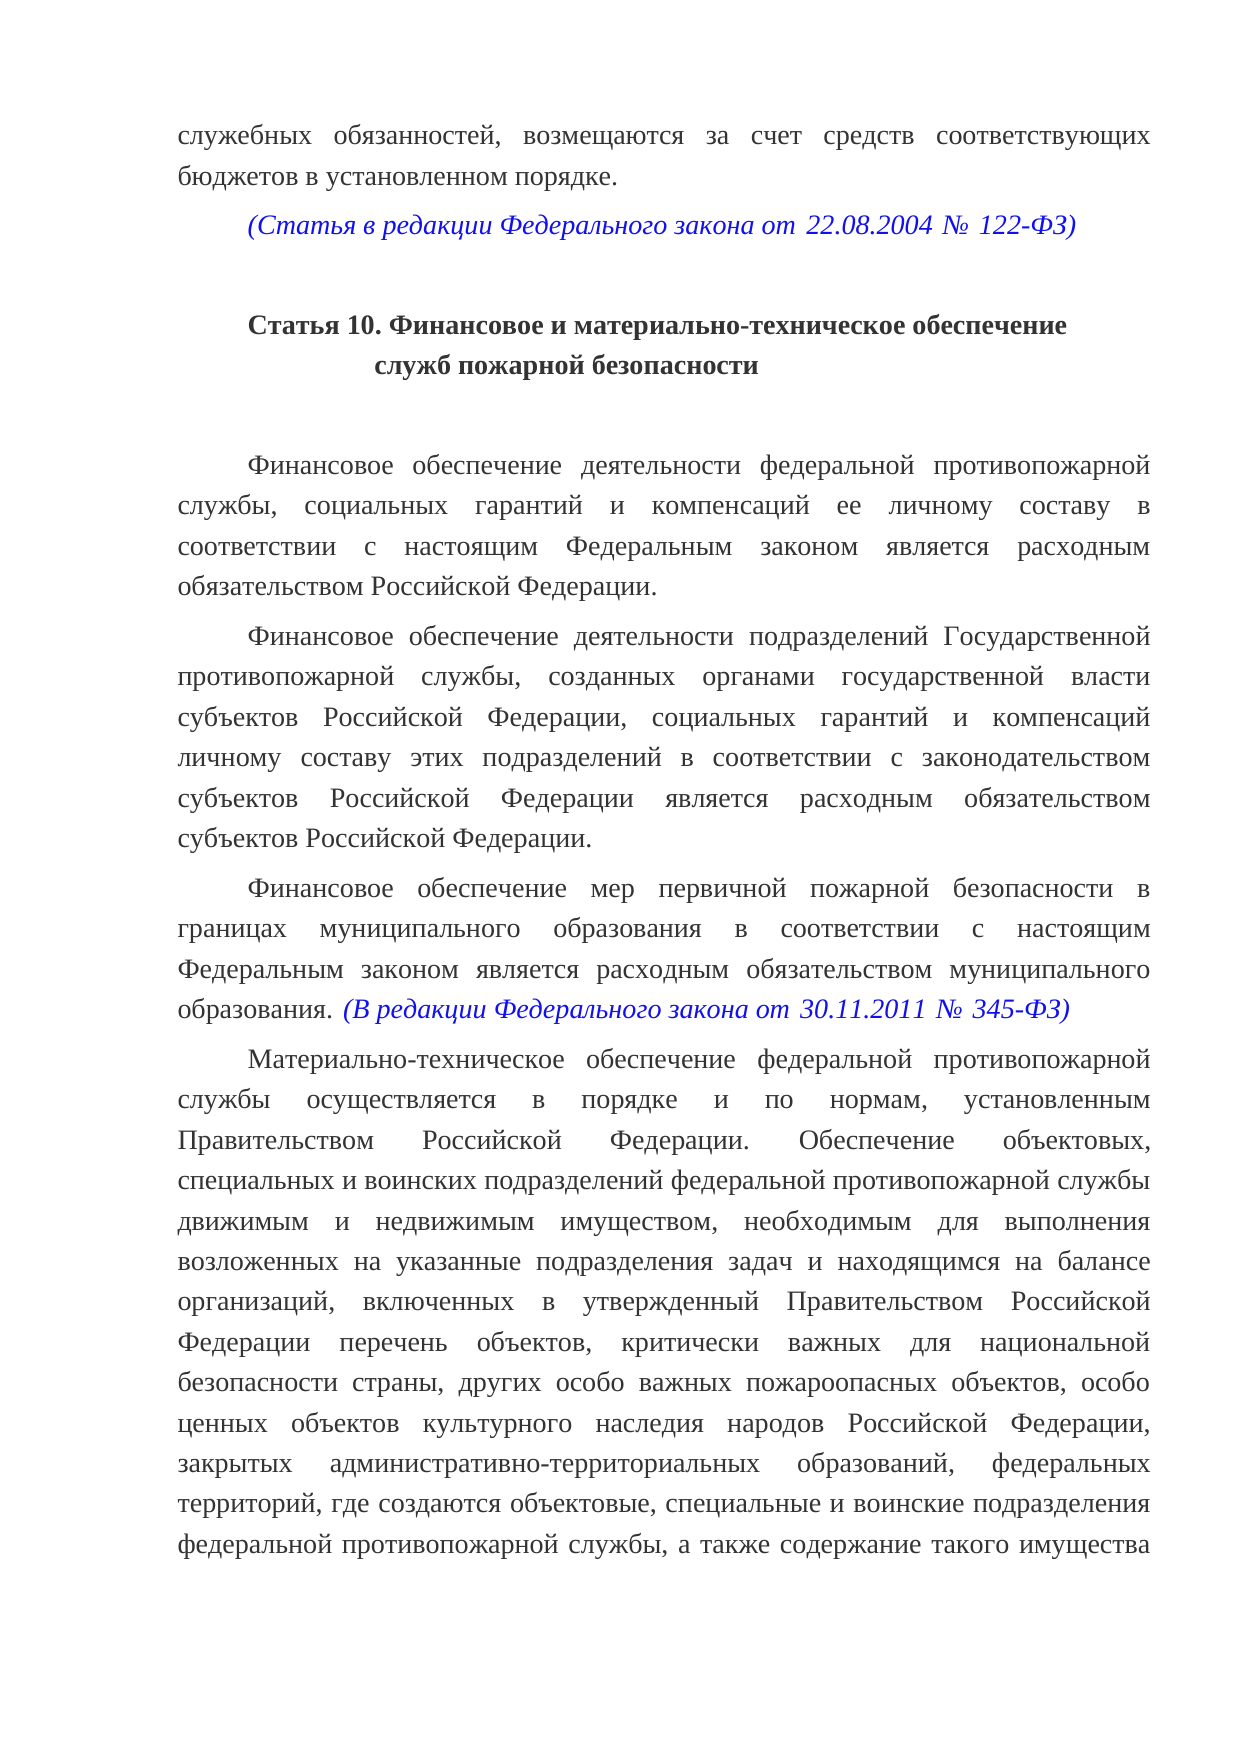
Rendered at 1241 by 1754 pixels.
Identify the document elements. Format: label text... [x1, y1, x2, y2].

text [177, 118, 1152, 191]
text Финансовое обеспечение мер первичной пожарной безопасности в границах муниципального образования в соответствии с настоящим Федеральным законом является расходным обязательством муниципального образования. (В редакции Федерального закона от 30.11.2011 № 345-ФЗ) [177, 871, 1152, 1024]
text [177, 1042, 1152, 1559]
text Финансовое обеспечение деятельности подразделений Государственной противопожарной службы, созданных органами государственной власти субъектов Российской Федерации, социальных гарантий и компенсаций личному составу этих подразделений в соответствии с законодательством субъектов Российской Федерации является расходным обязательством субъектов Российской Федерации. [177, 619, 1152, 853]
text (Статья в редакции Федерального закона от 22.08.2004 № 122-ФЗ) [177, 208, 1152, 241]
text Финансовое обеспечение деятельности федеральной противопожарной службы, социальных гарантий и компенсаций ее личному составу в соответствии с настоящим Федеральным законом является расходным обязательством Российской Федерации. [177, 448, 1152, 602]
text Статья 10. Финансовое и материально-техническое обеспечение служб пожарной безопасности [247, 308, 1152, 381]
